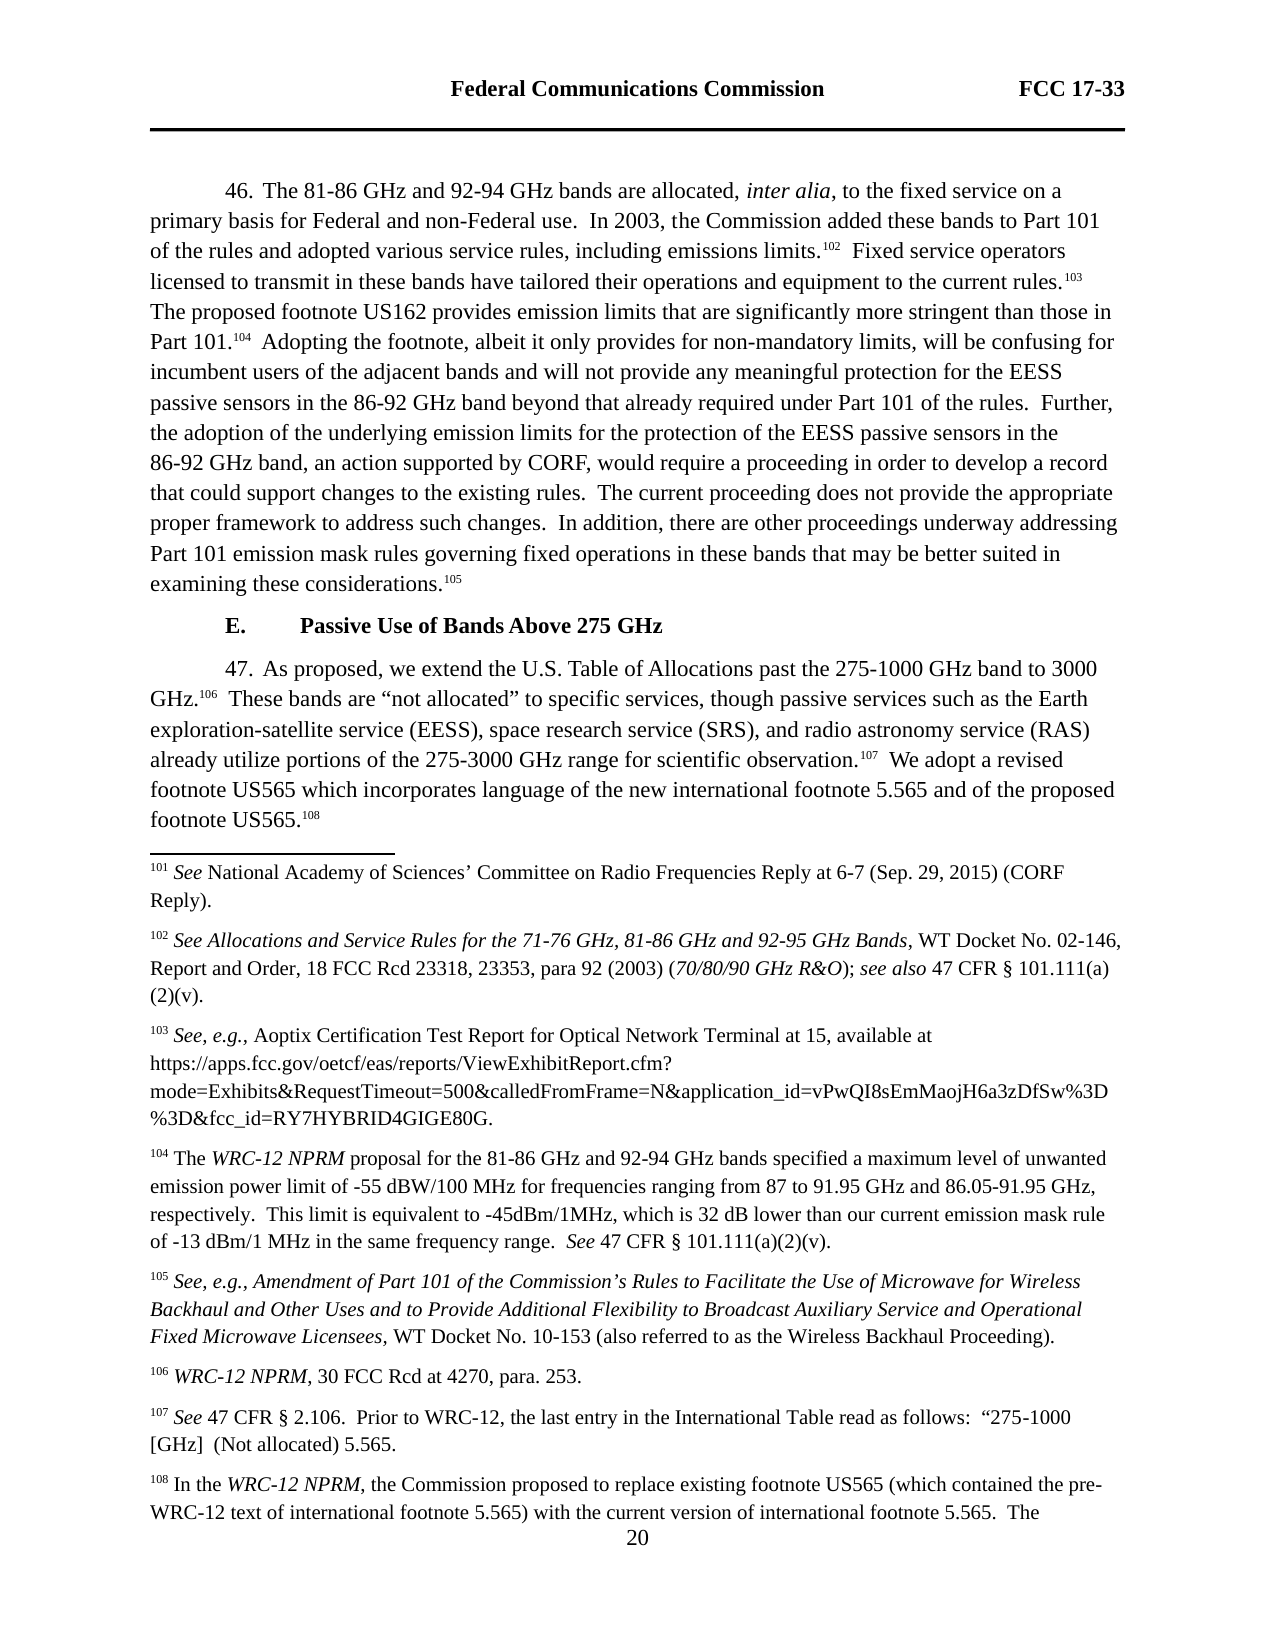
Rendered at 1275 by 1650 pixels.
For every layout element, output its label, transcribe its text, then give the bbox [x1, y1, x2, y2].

subtitle Passive Use of Bands Above 275 GHz [225, 612, 1125, 639]
text The 81-86 GHz and 92-94 GHz bands are allocated, inter alia, to the fixed service on a primary basis for Federal and non-Federal use. In 2003, the Commission added these bands to Part 101 of the rules and adopted various service rules, including emissions limits. Fixed service operators licensed to transmit in these bands have tailored their operations and equipment to the current rules. The proposed footnote US162 provides emission limits that are significantly more stringent than those in Part 101. Adopting the footnote, albeit it only provides for non-mandatory limits, will be confusing for incumbent users of the adjacent bands and will not provide any meaningful protection for the EESS passive sensors in the 86-92 GHz band beyond that already required under Part 101 of the rules. Further, the adoption of the underlying emission limits for the protection of the EESS passive sensors in the 86-92 GHz band, an action supported by CORF, would require a proceeding in order to develop a record that could support changes to the existing rules. The current proceeding does not provide the appropriate proper framework to address such changes. In addition, there are other proceedings underway addressing Part 101 emission mask rules governing fixed operations in these bands that may be better suited in examining these considerations. [150, 177, 1125, 596]
text As proposed, we extend the U.S. Table of Allocations past the 275-1000 GHz band to 3000 GHz. These bands are “not allocated” to specific services, though passive services such as the Earth exploration-satellite service (EESS), space research service (SRS), and radio astronomy service (RAS) already utilize portions of the 275-3000 GHz range for scientific observation. We adopt a revised footnote US565 which incorporates language of the new international footnote 5.565 and of the proposed footnote US565. [150, 655, 1125, 833]
